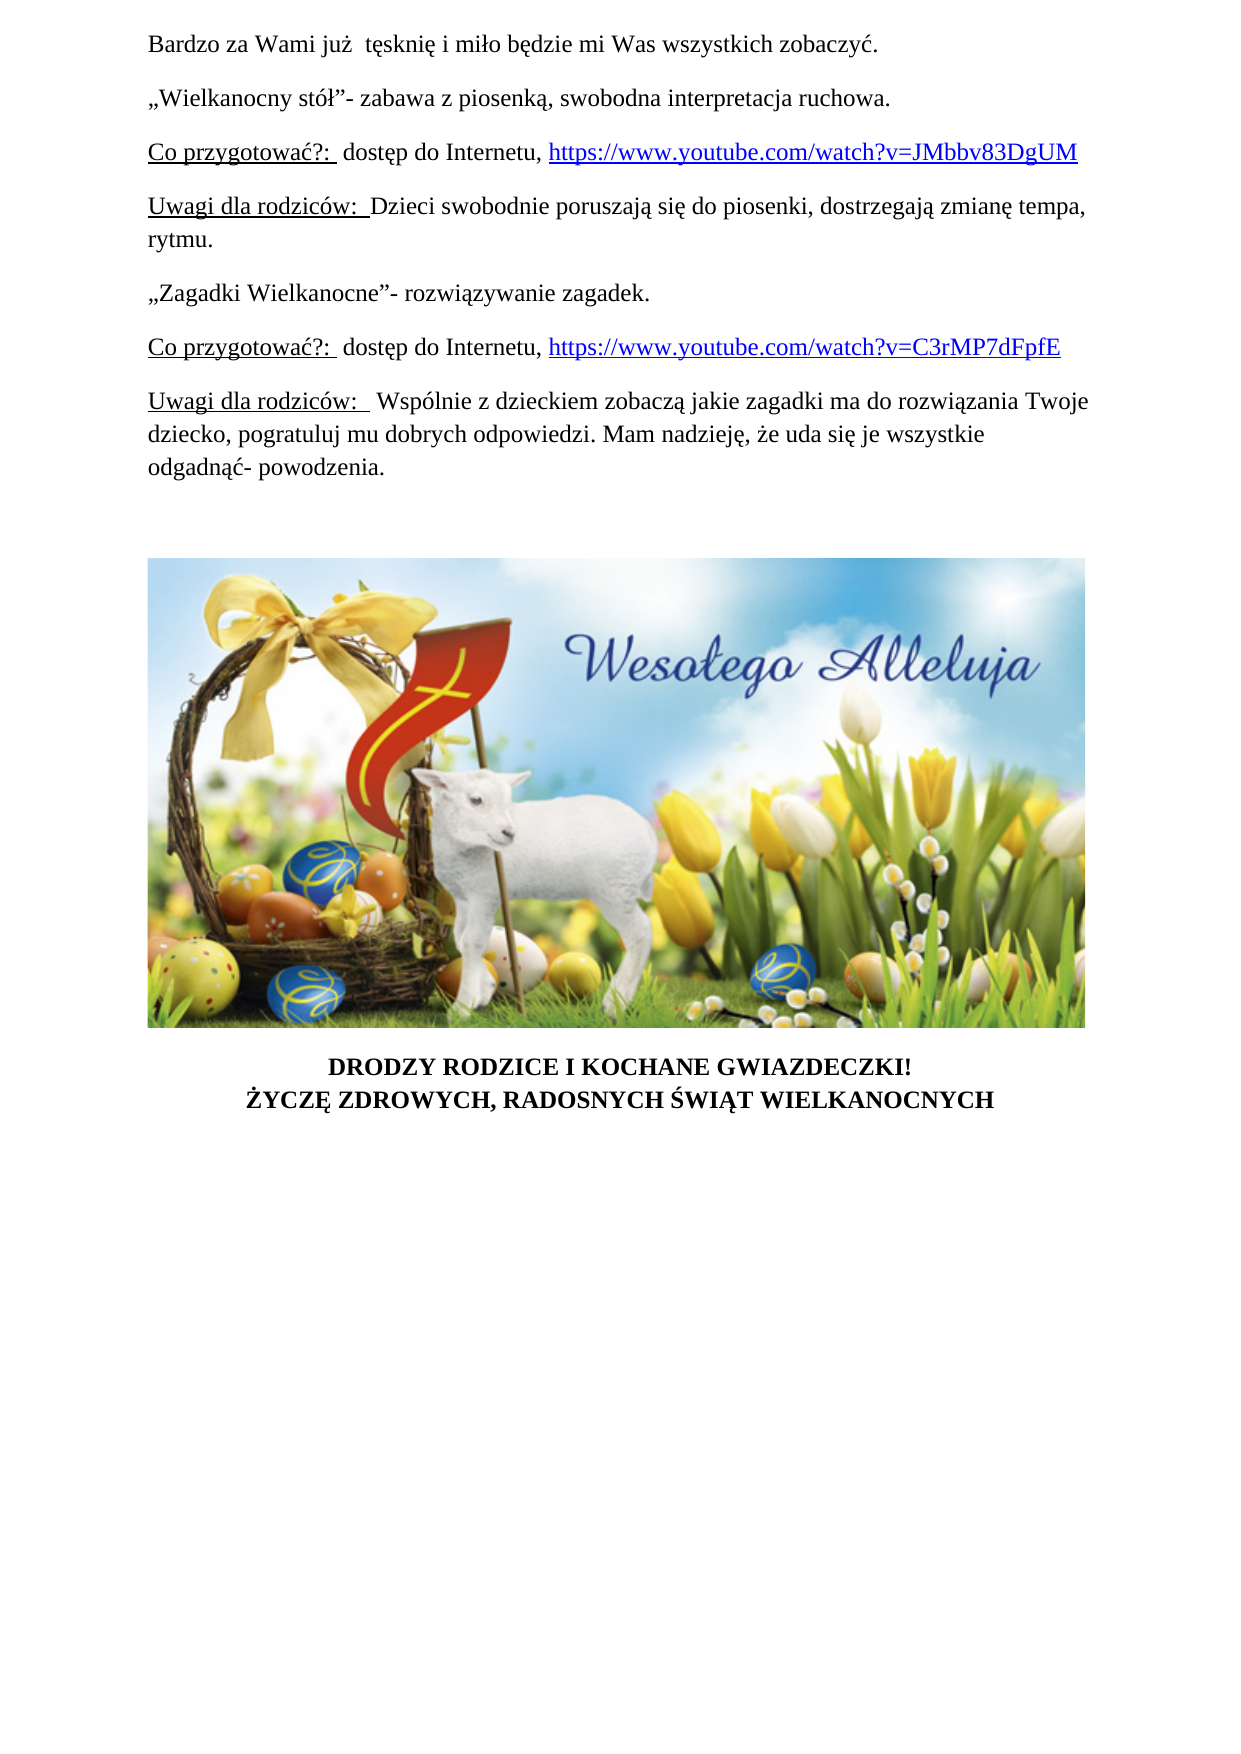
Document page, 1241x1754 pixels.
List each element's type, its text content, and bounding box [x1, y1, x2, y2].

text Uwagi dla rodziców: Dzieci swobodnie poruszają się do piosenki, dostrzegają zmianę tempa, rytmu. [148, 191, 1093, 253]
text Bardzo za Wami już tęsknię i miło będzie mi Was wszystkich zobaczyć. [148, 29, 1093, 58]
text Co przygotować?: dostęp do Internetu, https://www.youtube.com/watch?v=C3rMP7dFpfE [148, 332, 1093, 361]
text Uwagi dla rodziców: Wspólnie z dzieckiem zobaczą jakie zagadki ma do rozwiązania Twoje dziecko, pogratuluj mu dobrych odpowiedzi. Mam nadzieję, że uda się je wszystkie odgadnąć- powodzenia. [148, 386, 1093, 481]
text ŻYCZĘ ZDROWYCH, RADOSNYCH ŚWIĄT WIELKANOCNYCH [148, 1085, 1093, 1114]
picture [147, 558, 1085, 1028]
text „Zagadki Wielkanocne”- rozwiązywanie zagadek. [148, 278, 1093, 307]
text Co przygotować?: dostęp do Internetu, https://www.youtube.com/watch?v=JMbbv83DgUM [148, 137, 1093, 166]
text „Wielkanocny stół”- zabawa z piosenką, swobodna interpretacja ruchowa. [148, 83, 1093, 112]
text DRODZY RODZICE I KOCHANE GWIAZDECZKI! [148, 1052, 1093, 1081]
